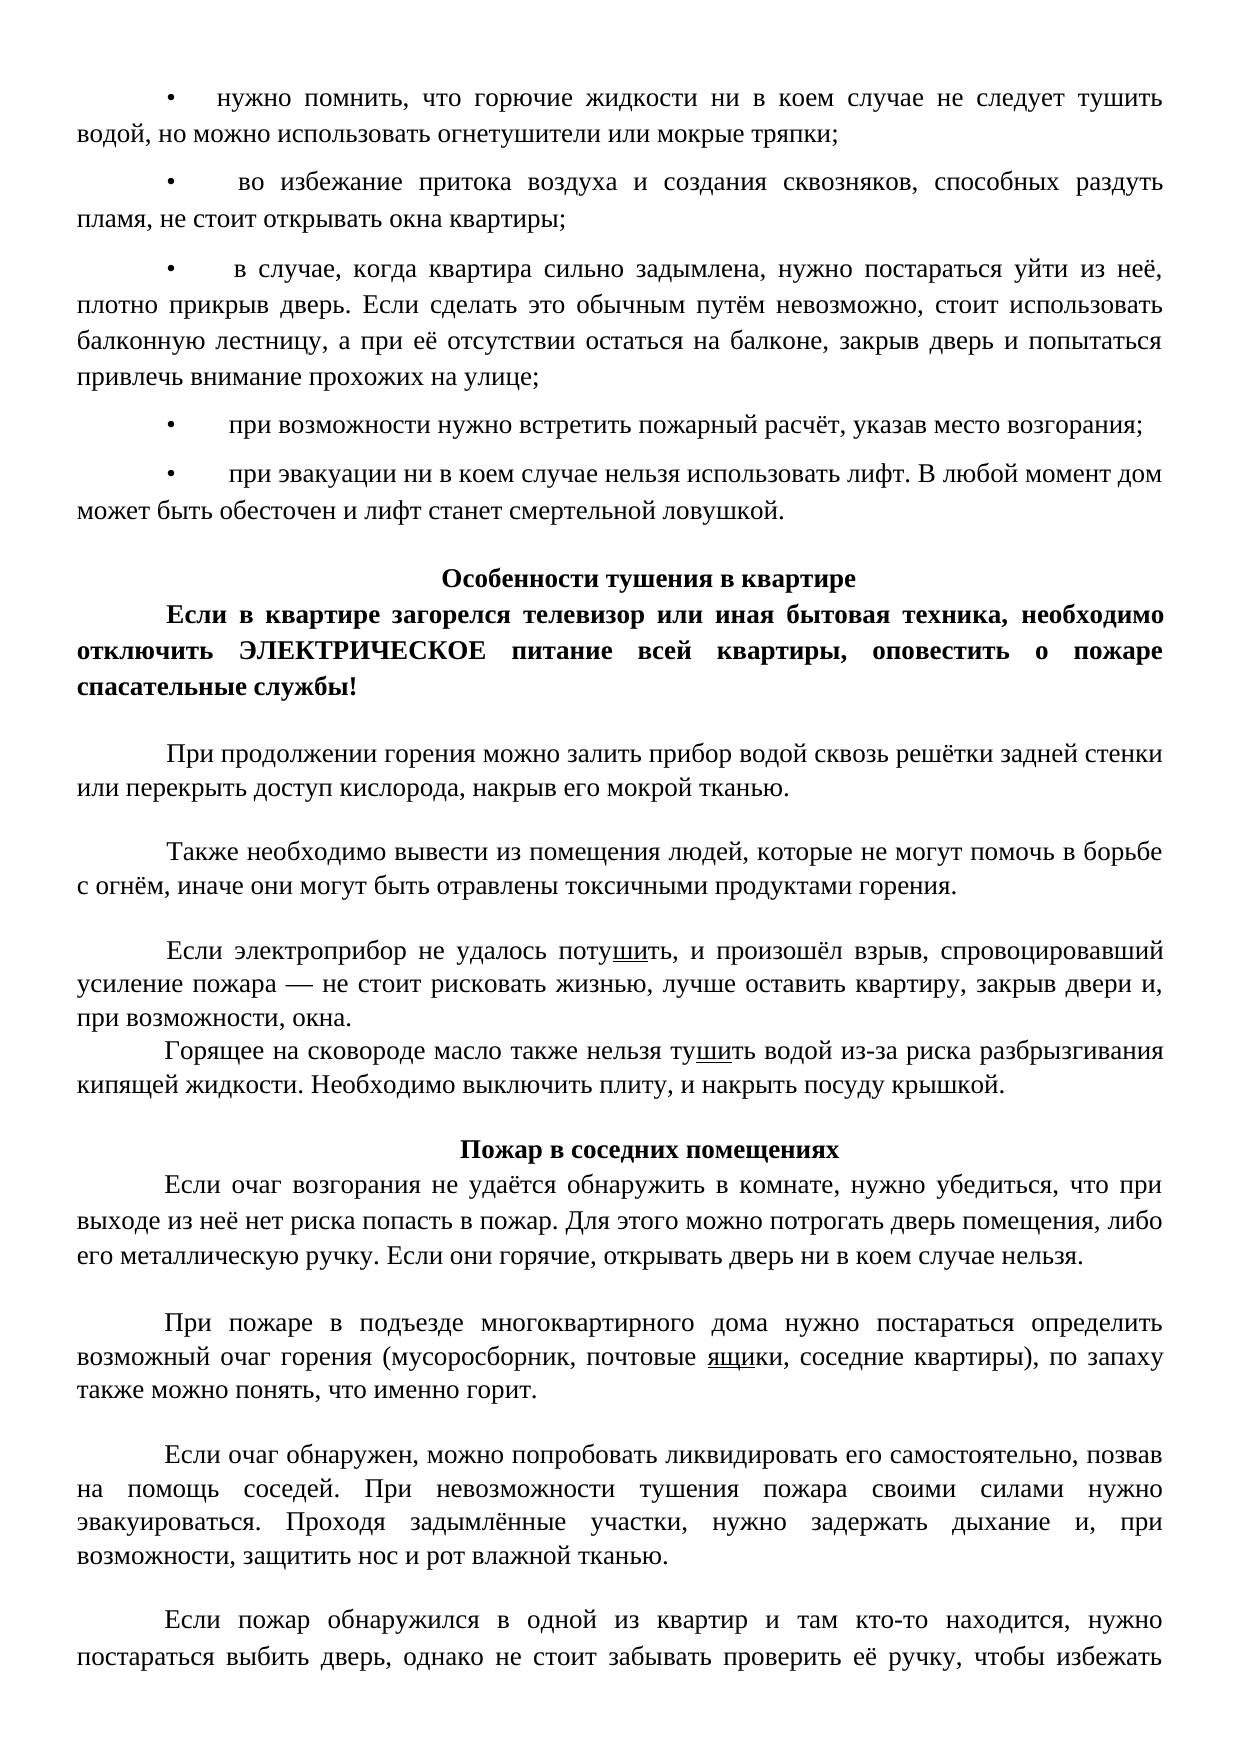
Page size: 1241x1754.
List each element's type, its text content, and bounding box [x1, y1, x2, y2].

list при эвакуации ни в коем случае нельзя использовать лифт. В любой момент дом может быть обесточен и лифт станет смертельной ловушкой. [77, 454, 1164, 527]
text Если очаг возгорания не удаётся обнаружить в комнате, нужно убедиться, что при выходе из неё нет риска попасть в пожар. Для этого можно потрогать дверь помещения, либо его металлическую ручку. Если они горячие, открывать дверь ни в коем случае нельзя. [77, 1165, 1164, 1272]
text Также необходимо вывести из помещения людей, которые не могут помочь в борьбе с огнём, иначе они могут быть отравлены токсичными продуктами горения. [77, 834, 1164, 901]
text Пожар в соседних помещениях [460, 1130, 1166, 1165]
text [77, 1600, 1164, 1672]
text Если очаг обнаружен, можно попробовать ликвидировать его самостоятельно, позвав на помощь соседей. При невозможности тушения пожара своими силами нужно эвакуироваться. Проходя задымлённые участки, нужно задержать дыхание и, при возможности, защитить нос и рот влажной тканью. [77, 1437, 1164, 1571]
list нужно помнить, что горючие жидкости ни в коем случае не следует тушить водой, но можно использовать огнетушители или мокрые тряпки; [77, 77, 1164, 149]
text Если электроприбор не удалось потушить, и произошёл взрыв, спровоцировавший усиление пожара — не стоит рисковать жизнью, лучше оставить квартиру, закрыв двери и, при возможности, окна. [77, 932, 1164, 1033]
list при возможности нужно встретить пожарный расчёт, указав место возгорания; [77, 405, 1164, 441]
text Горящее на сковороде масло также нельзя тушить водой из-за риска разбрызгивания кипящей жидкости. Необходимо выключить плиту, и накрыть посуду крышкой. [77, 1033, 1164, 1100]
text При продолжении горения можно залить прибор водой сквозь решётки задней стенки или перекрыть доступ кислорода, накрыв его мокрой тканью. [77, 736, 1164, 803]
text Особенности тушения в квартире [441, 558, 1166, 594]
list во избежание притока воздуха и создания сквозняков, способных раздуть пламя, не стоит открывать окна квартиры; [77, 161, 1164, 235]
text Если в квартире загорелся телевизор или иная бытовая техника, необходимо отключить ЭЛЕКТРИЧЕСКОЕ питание всей квартиры, оповестить о пожаре спасательные службы! [77, 594, 1164, 702]
list в случае, когда квартира сильно задымлена, нужно постараться уйти из неё, плотно прикрыв дверь. Если сделать это обычным путём невозможно, стоит использовать балконную лестницу, а при её отсутствии остаться на балконе, закрыв дверь и попытаться привлечь внимание прохожих на улице; [77, 248, 1164, 393]
text При пожаре в подъезде многоквартирного дома нужно постараться определить возможный очаг горения (мусоросборник, почтовые ящики, соседние квартиры), по запаху также можно понять, что именно горит. [77, 1305, 1164, 1405]
